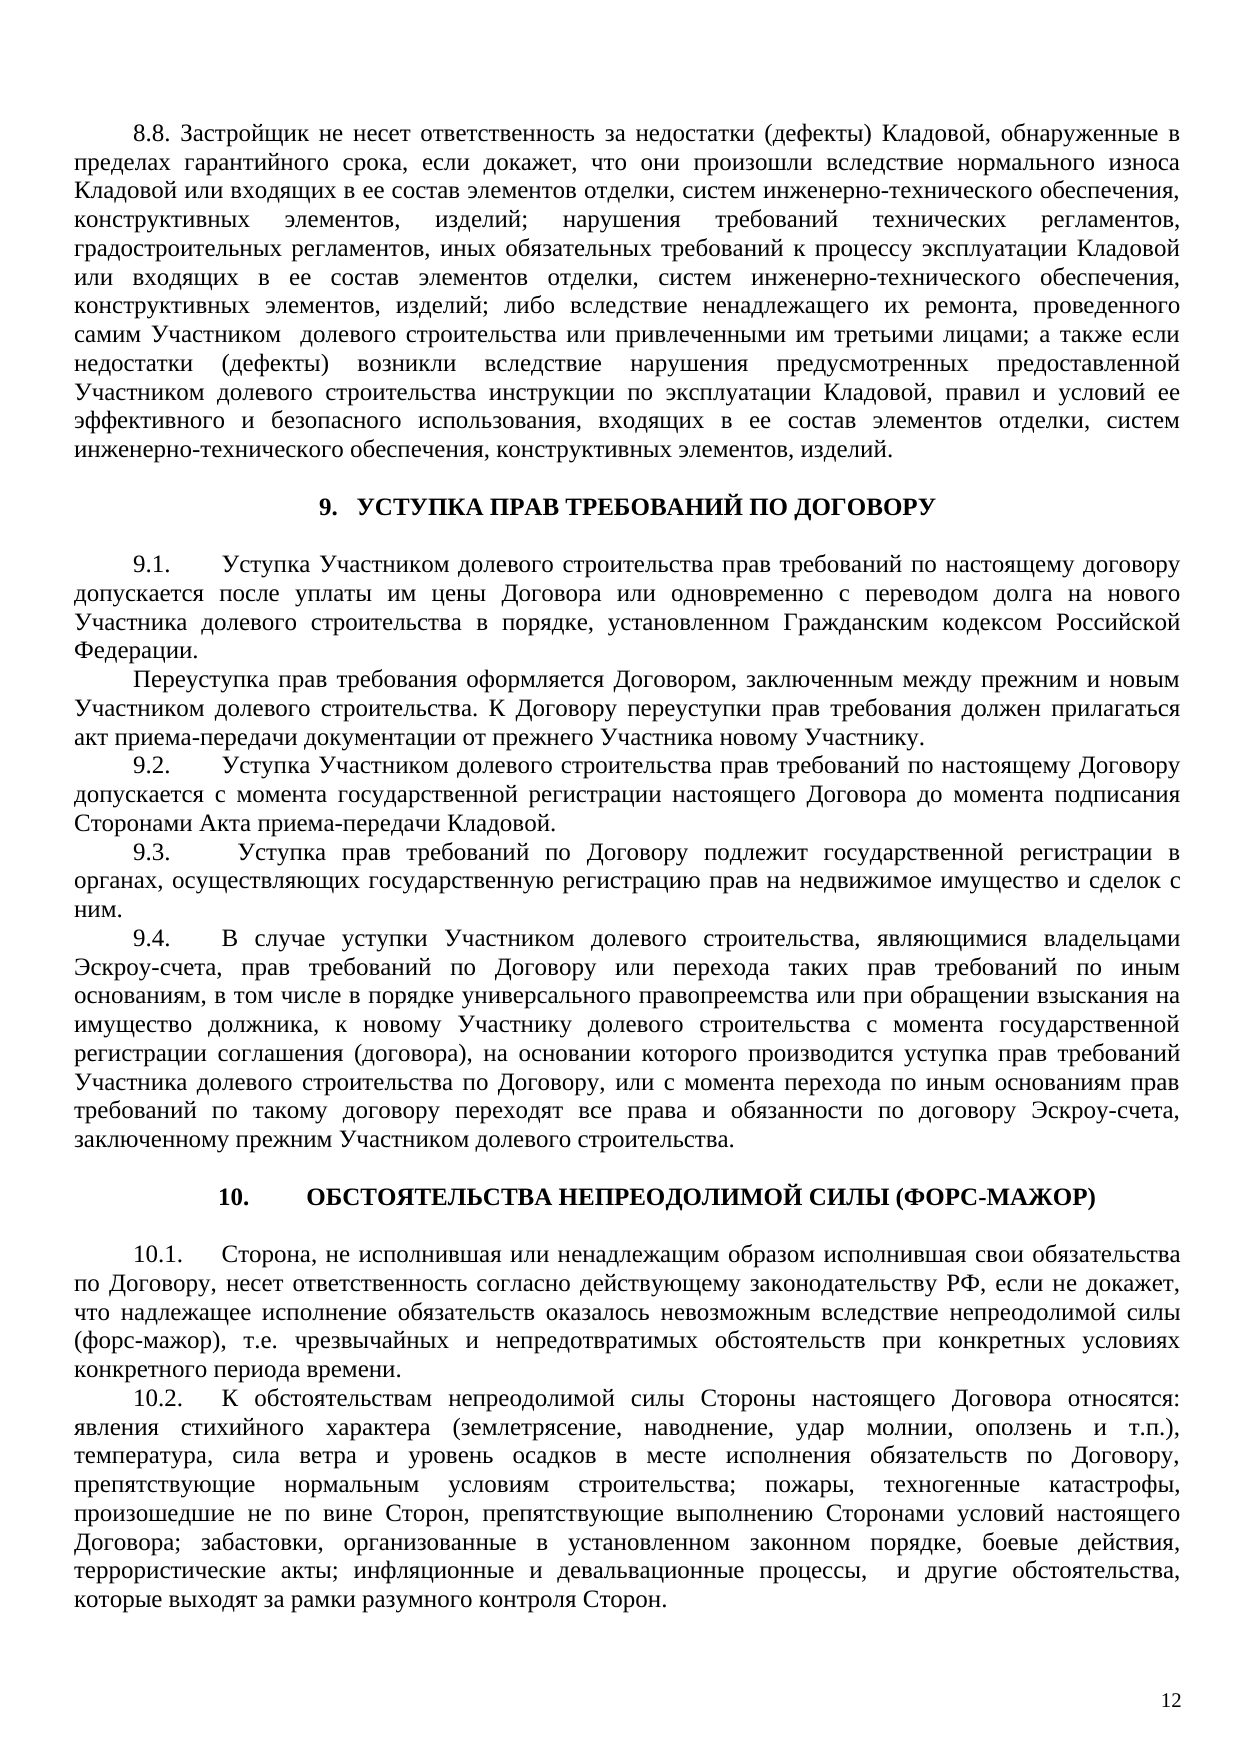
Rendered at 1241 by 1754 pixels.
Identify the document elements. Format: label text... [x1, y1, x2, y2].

text 9.1. Уступка Участником долевого строительства прав требований по настоящему договору допускается после уплаты им цены Договора или одновременно с переводом долга на нового Участника долевого строительства в порядке, установленном Гражданским кодексом Российской Федерации. [74, 549, 1181, 664]
list УСТУПКА ПРАВ ТРЕБОВАНИЙ ПО ДОГОВОРУ [74, 492, 1181, 521]
text 10.2. К обстоятельствам непреодолимой силы Стороны настоящего Договора относятся: явления стихийного характера (землетрясение, наводнение, удар молнии, оползень и т.п.), температура, сила ветра и уровень осадков в месте исполнения обязательств по Договору, препятствующие нормальным условиям строительства; пожары, техногенные катастрофы, произошедшие не по вине Сторон, препятствующие выполнению Сторонами условий настоящего Договора; забастовки, организованные в установленном законном порядке, боевые действия, террористические акты; инфляционные и девальвационные процессы, и другие обстоятельства, которые выходят за рамки разумного контроля Сторон. [74, 1383, 1181, 1613]
text 9.4. В случае уступки Участником долевого строительства, являющимися владельцами Эскроу-счета, прав требований по Договору или перехода таких прав требований по иным основаниям, в том числе в порядке универсального правопреемства или при обращении взыскания на имущество должника, к новому Участнику долевого строительства с момента государственной регистрации соглашения (договора), на основании которого производится уступка прав требований Участника долевого строительства по Договору, или с момента перехода по иным основаниям прав требований по такому договору переходят все права и обязанности по договору Эскроу-счета, заключенному прежним Участником долевого строительства. [74, 923, 1181, 1153]
text Переуступка прав требования оформляется Договором, заключенным между прежним и новым Участником долевого строительства. К Договору переуступки прав требования должен прилагаться акт приема-передачи документации от прежнего Участника новому Участнику. [74, 664, 1181, 751]
text 8.8. Застройщик не несет ответственность за недостатки (дефекты) Кладовой, обнаруженные в пределах гарантийного срока, если докажет, что они произошли вследствие нормального износа Кладовой или входящих в ее состав элементов отделки, систем инженерно-технического обеспечения, конструктивных элементов, изделий; нарушения требований технических регламентов, градостроительных регламентов, иных обязательных требований к процессу эксплуатации Кладовой или входящих в ее состав элементов отделки, систем инженерно-технического обеспечения, конструктивных элементов, изделий; либо вследствие ненадлежащего их ремонта, проведенного самим Участником долевого строительства или привлеченными им третьими лицами; а также если недостатки (дефекты) возникли вследствие нарушения предусмотренных предоставленной Участником долевого строительства инструкции по эксплуатации Кладовой, правил и условий ее эффективного и безопасного использования, входящих в ее состав элементов отделки, систем инженерно-технического обеспечения, конструктивных элементов, изделий. [74, 118, 1181, 463]
text 10. ОБСТОЯТЕЛЬСТВА НЕПРЕОДОЛИМОЙ СИЛЫ (ФОРС-МАЖОР) [74, 1182, 1181, 1211]
text 9.3. Уступка прав требований по Договору подлежит государственной регистрации в органах, осуществляющих государственную регистрацию прав на недвижимое имущество и сделок с ним. [74, 837, 1181, 923]
text 10.1. Сторона, не исполнившая или ненадлежащим образом исполнившая свои обязательства по Договору, несет ответственность согласно действующему законодательству РФ, если не докажет, что надлежащее исполнение обязательств оказалось невозможным вследствие непреодолимой силы (форс-мажор), т.е. чрезвычайных и непредотвратимых обстоятельств при конкретных условиях конкретного периода времени. [74, 1239, 1181, 1383]
text 9.2. Уступка Участником долевого строительства прав требований по настоящему Договору допускается с момента государственной регистрации настоящего Договора до момента подписания Сторонами Акта приема-передачи Кладовой. [74, 751, 1181, 837]
